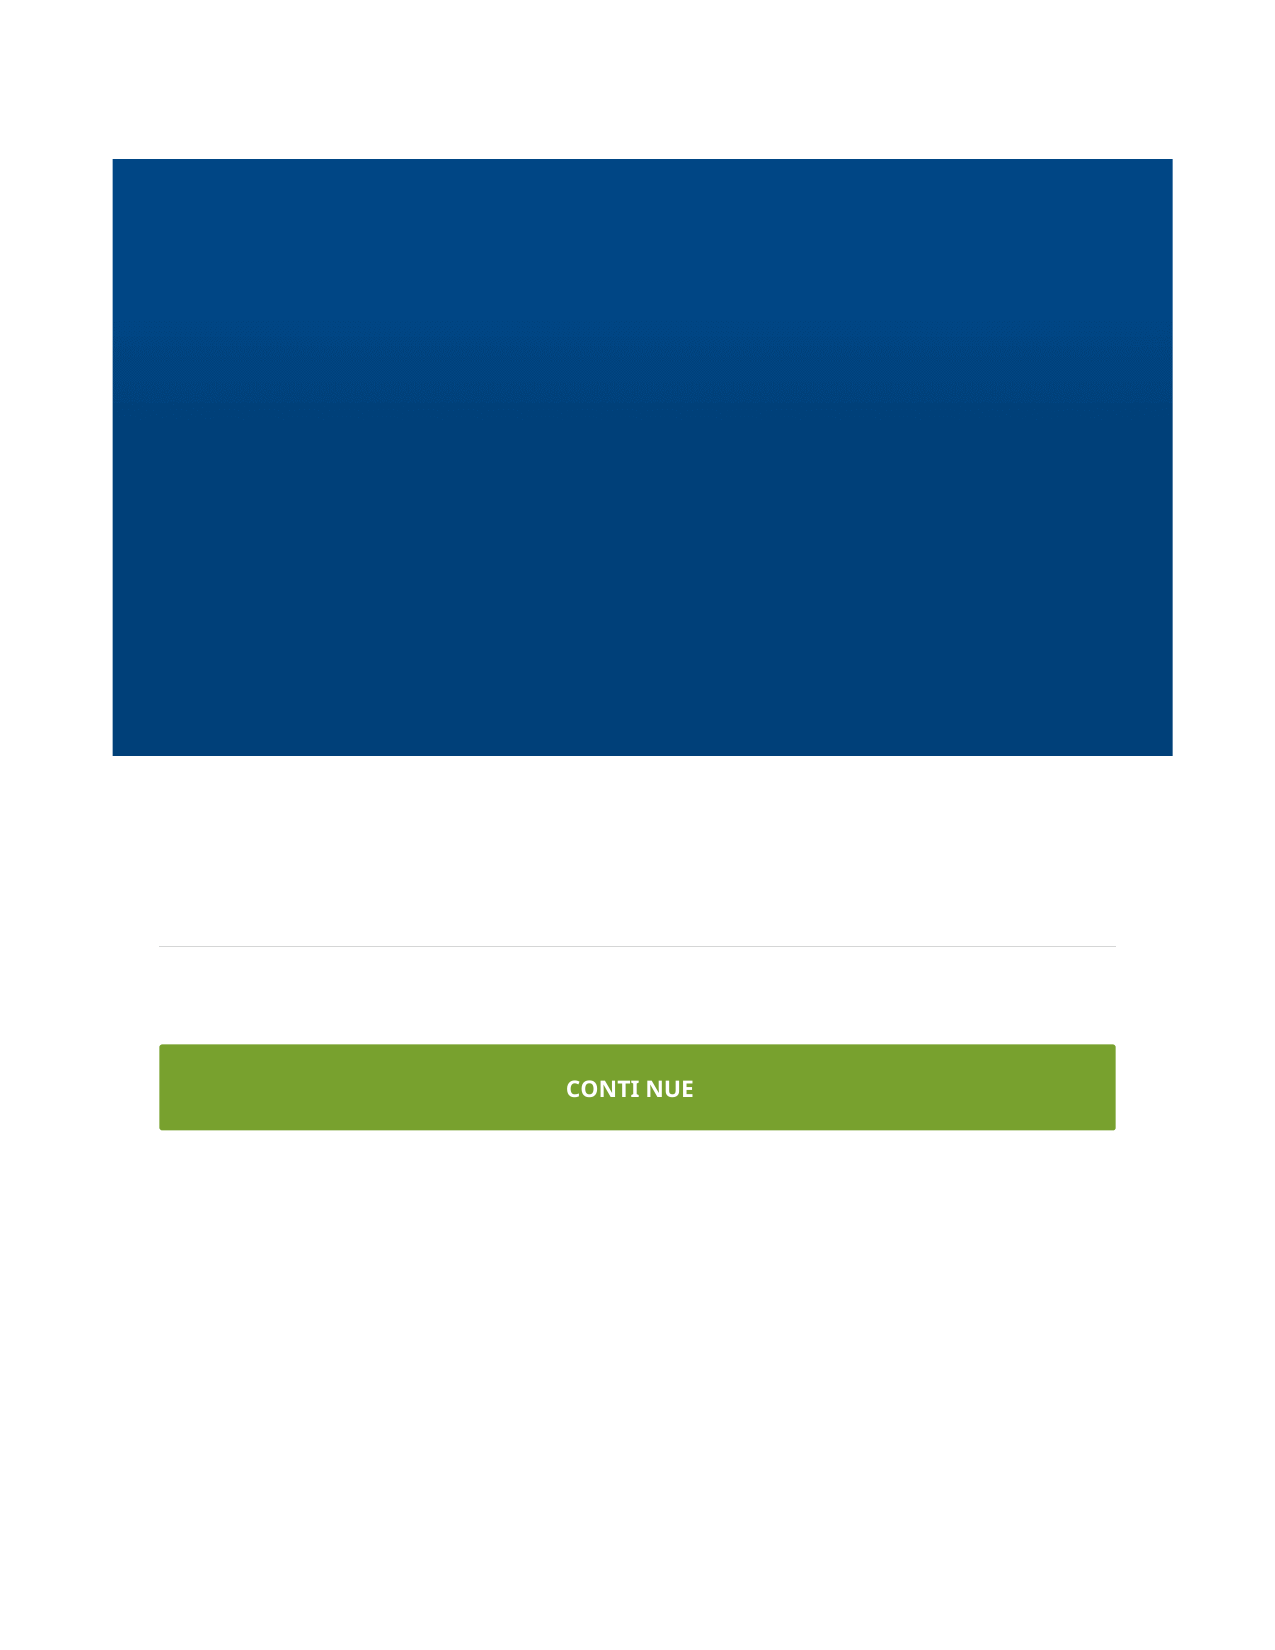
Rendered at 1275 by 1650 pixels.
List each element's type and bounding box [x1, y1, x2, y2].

picture [112, 159, 1173, 756]
